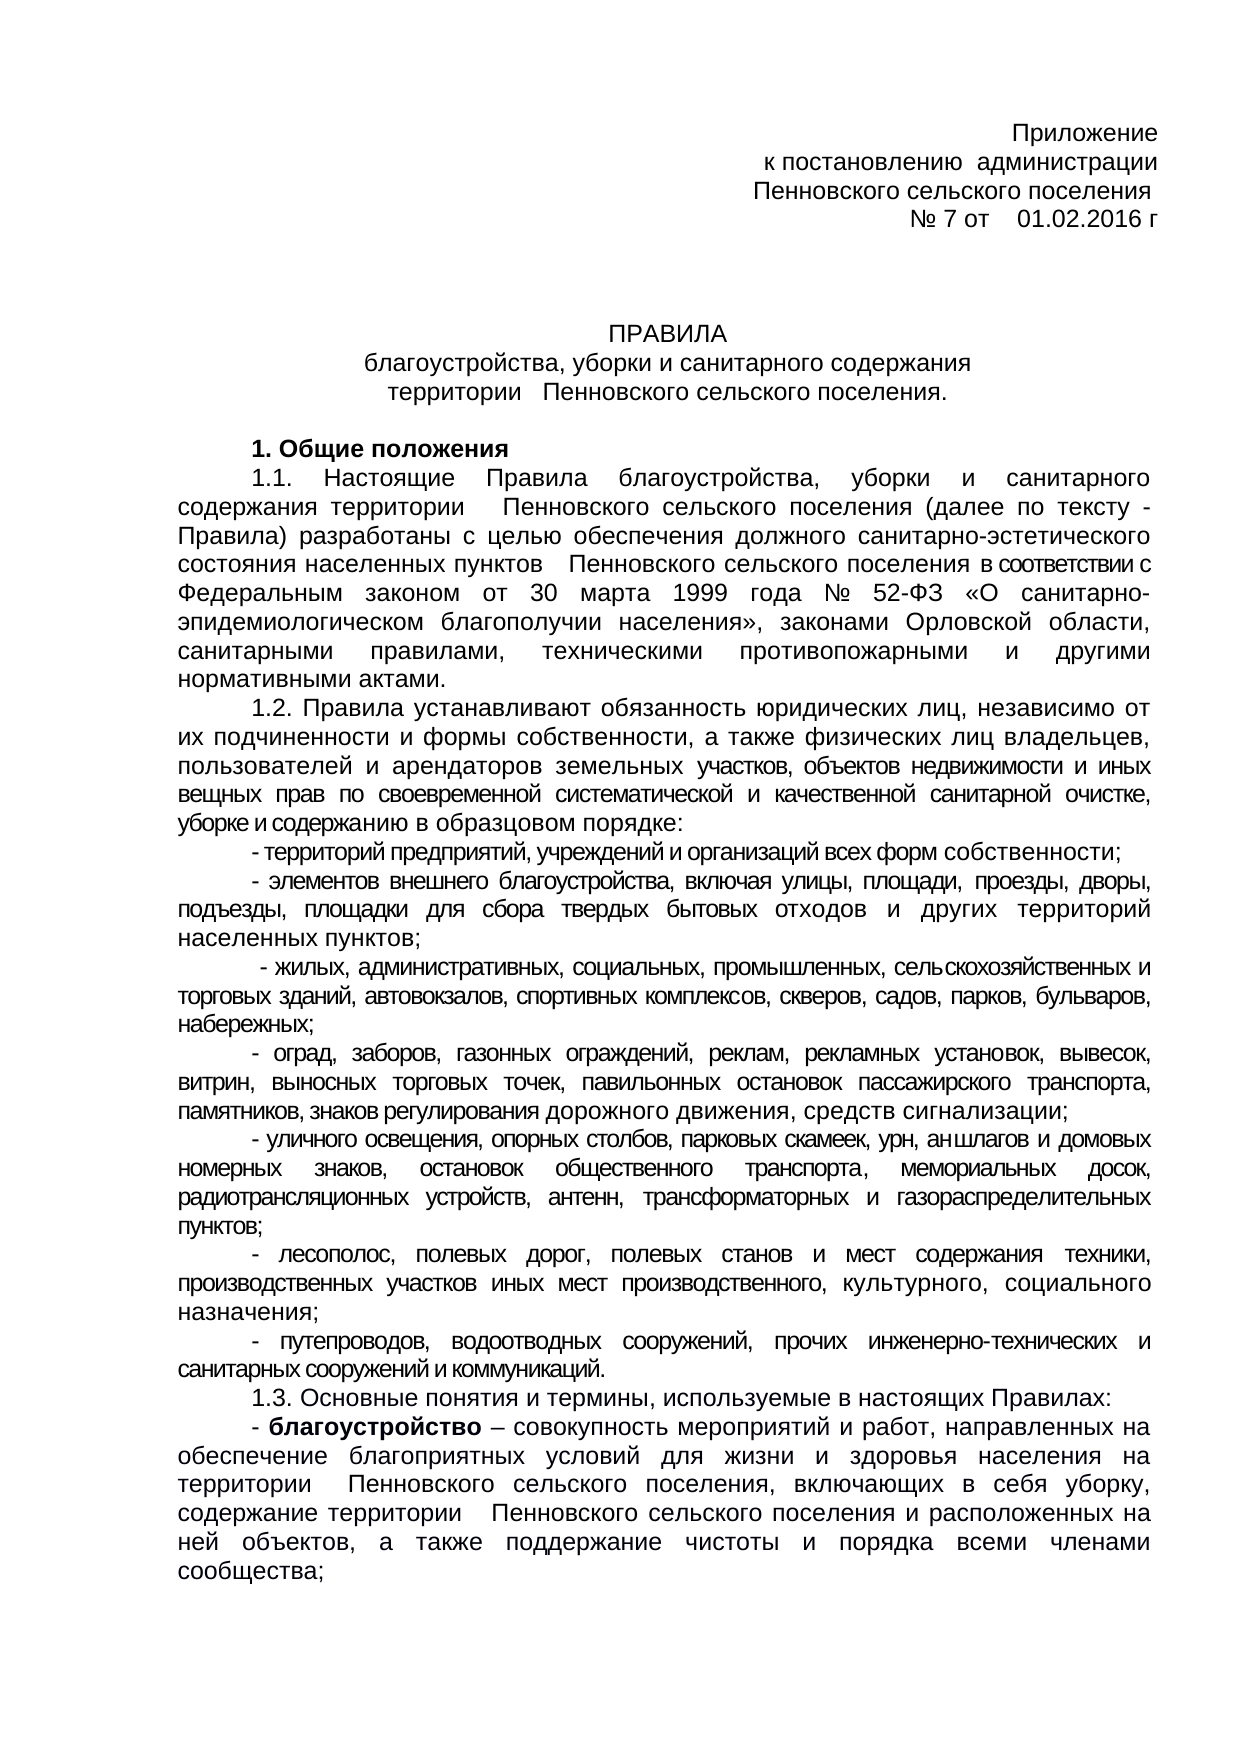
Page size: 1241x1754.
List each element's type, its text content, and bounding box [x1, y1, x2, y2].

text - путепроводов, водоотводных сооружений, прочих инженерно-технических и санитарных сооружений и коммуникаций. [177, 1326, 1152, 1383]
text 1.1. Настоящие Правила благоустройства, уборки и санитарного содержания территории Пенновского сельского поселения (далее по тексту - Правила) разработаны с целью обеспечения должного санитарно-эстетического состояния населенных пунктов Пенновского сельского поселения в соответствии с Федеральным законом от 30 марта 1999 года № 52-ФЗ «О санитарно-эпидемиологическом благополучии населения», законами Орловской области, санитарными правилами, техническими противопожарными и другими нормативными актами. [177, 463, 1152, 693]
text к постановлению администрации [177, 147, 1158, 176]
text 1.2. Правила устанавливают обязанность юридических лиц, независимо от их подчиненности и формы собственности, а также физических лиц владельцев, пользователей и арендаторов земельных участков, объектов недвижимости и иных вещных прав по своевременной систематической и качественной санитарной очистке, уборке и содержанию в образцовом порядке: [177, 693, 1152, 837]
text - лесополос, полевых дорог, полевых станов и мест содержания техники, производственных участков иных мест производственного, культурного, социального назначения; [177, 1239, 1152, 1326]
text 1.3. Основные понятия и термины, используемые в настоящих Правилах: [177, 1383, 1152, 1412]
text - оград, заборов, газонных ограждений, реклам, рекламных установок, вывесок, витрин, выносных торговых точек, павильонных остановок пассажирского транспорта, памятников, знаков регулирования дорожного движения, средств сигнализации; [177, 1038, 1152, 1124]
text - жилых, административных, социальных, промышленных, сельскохозяйственных и торговых зданий, автовокзалов, спортивных комплексов, скверов, садов, парков, бульваров, набережных; [177, 952, 1152, 1038]
text благоустройства, уборки и санитарного содержания [177, 348, 1158, 377]
text - благоустройство – совокупность мероприятий и работ, направленных на обеспечение благоприятных условий для жизни и здоровья населения на территории Пенновского сельского поселения, включающих в себя уборку, содержание территории Пенновского сельского поселения и расположенных на ней объектов, а также поддержание чистоты и порядка всеми членами сообщества; [177, 1412, 1152, 1584]
text - элементов внешнего благоустройства, включая улицы, площади, проезды, дворы, подъезды, площадки для сбора твердых бытовых отходов и других территорий населенных пунктов; [177, 866, 1152, 952]
text ПРАВИЛА [177, 319, 1158, 348]
text № 7 от 01.02.2016 г [177, 204, 1158, 233]
text - уличного освещения, опорных столбов, парковых скамеек, урн, аншлагов и домовых номерных знаков, остановок общественного транспорта, мемориальных досок, радиотрансляционных устройств, антенн, трансформаторных и газораспределительных пунктов; [177, 1124, 1152, 1239]
text Приложение [177, 118, 1158, 147]
text - территорий предприятий, учреждений и организаций всех форм собственности; [177, 837, 1152, 866]
text 1. Общие положения [177, 434, 1152, 463]
text Пенновского сельского поселения [177, 176, 1152, 204]
text территории Пенновского сельского поселения. [177, 377, 1158, 406]
